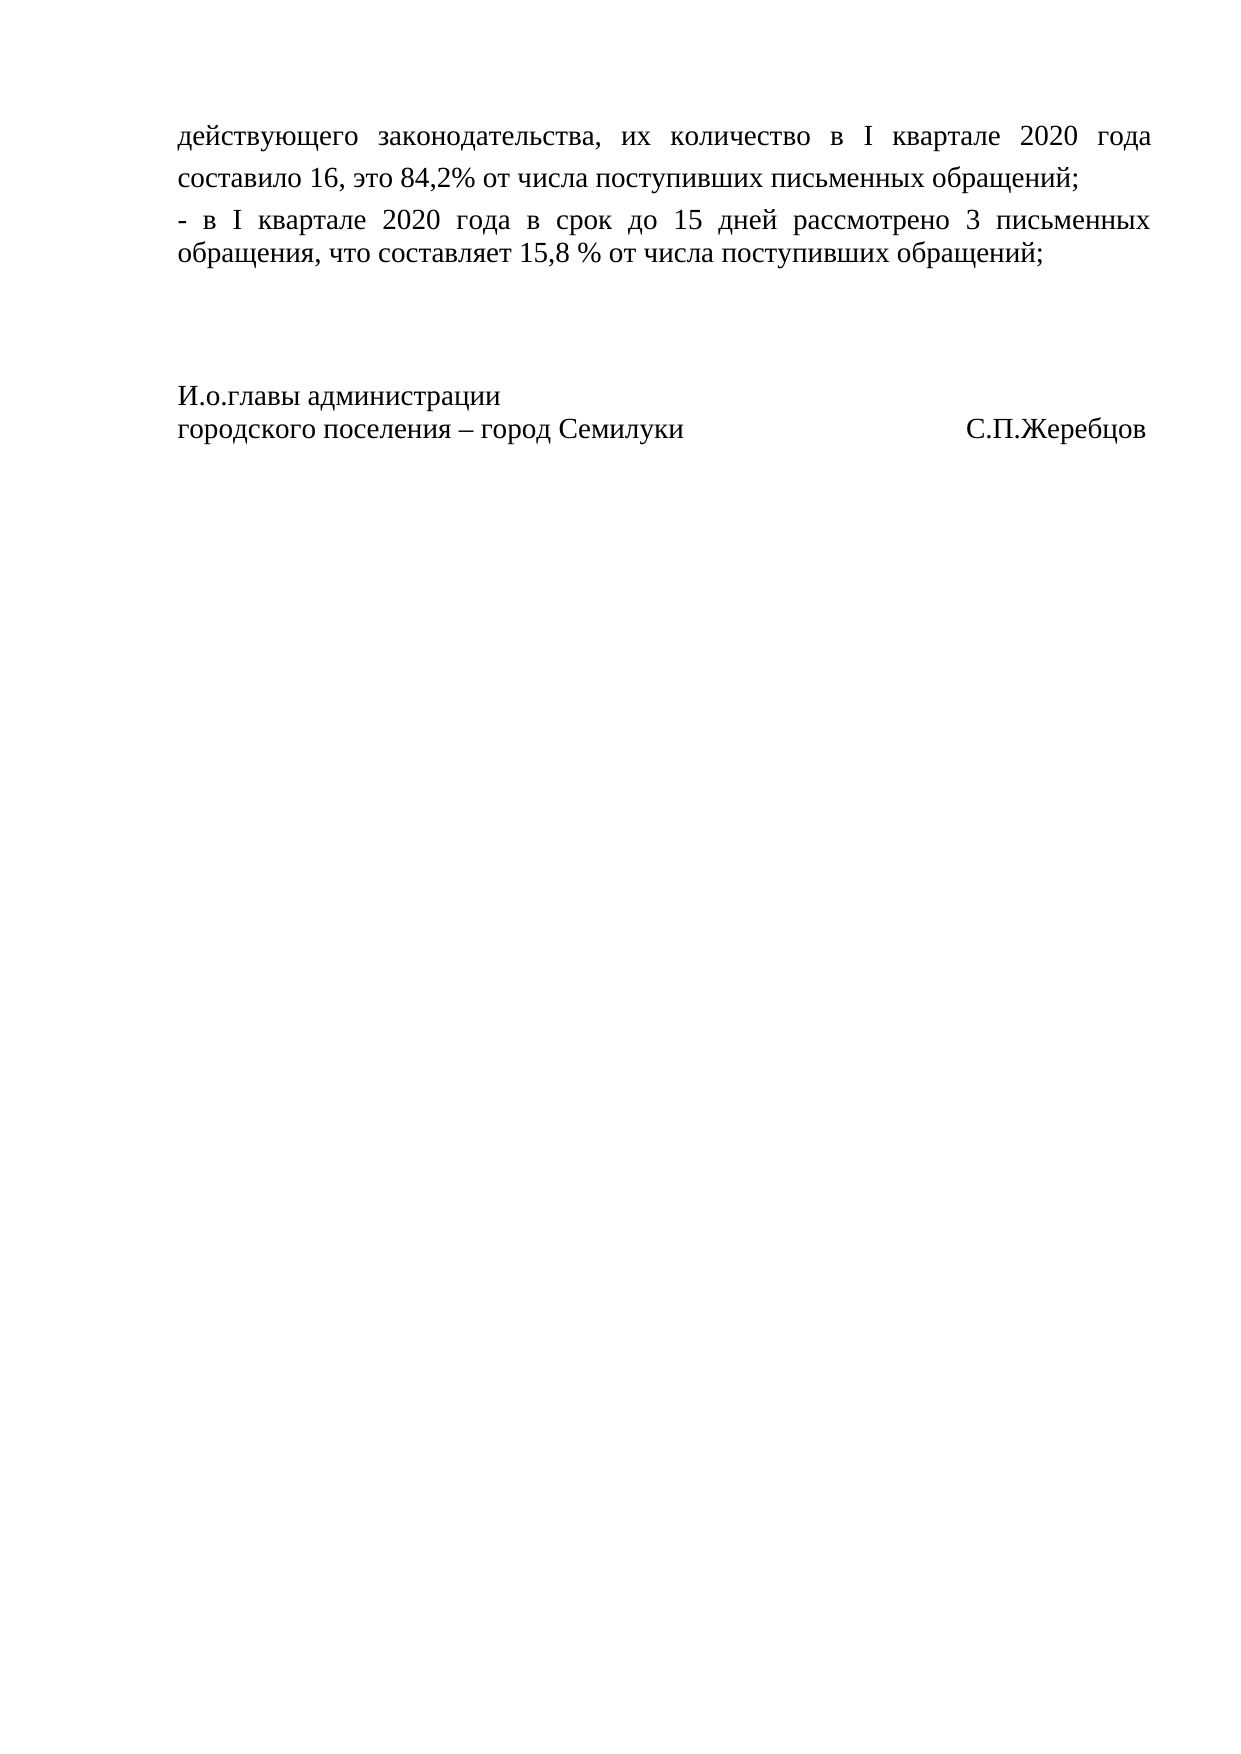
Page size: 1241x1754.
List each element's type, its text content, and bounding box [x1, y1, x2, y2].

text И.о.главы администрации [177, 378, 1152, 411]
text городского поселения – город Семилуки С.П.Жеребцов [177, 411, 1152, 445]
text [177, 118, 1152, 193]
text - в I квартале 2020 года в срок до 15 дней рассмотрено 3 письменных обращения, что составляет 15,8 % от числа поступивших обращений; [177, 202, 1152, 269]
